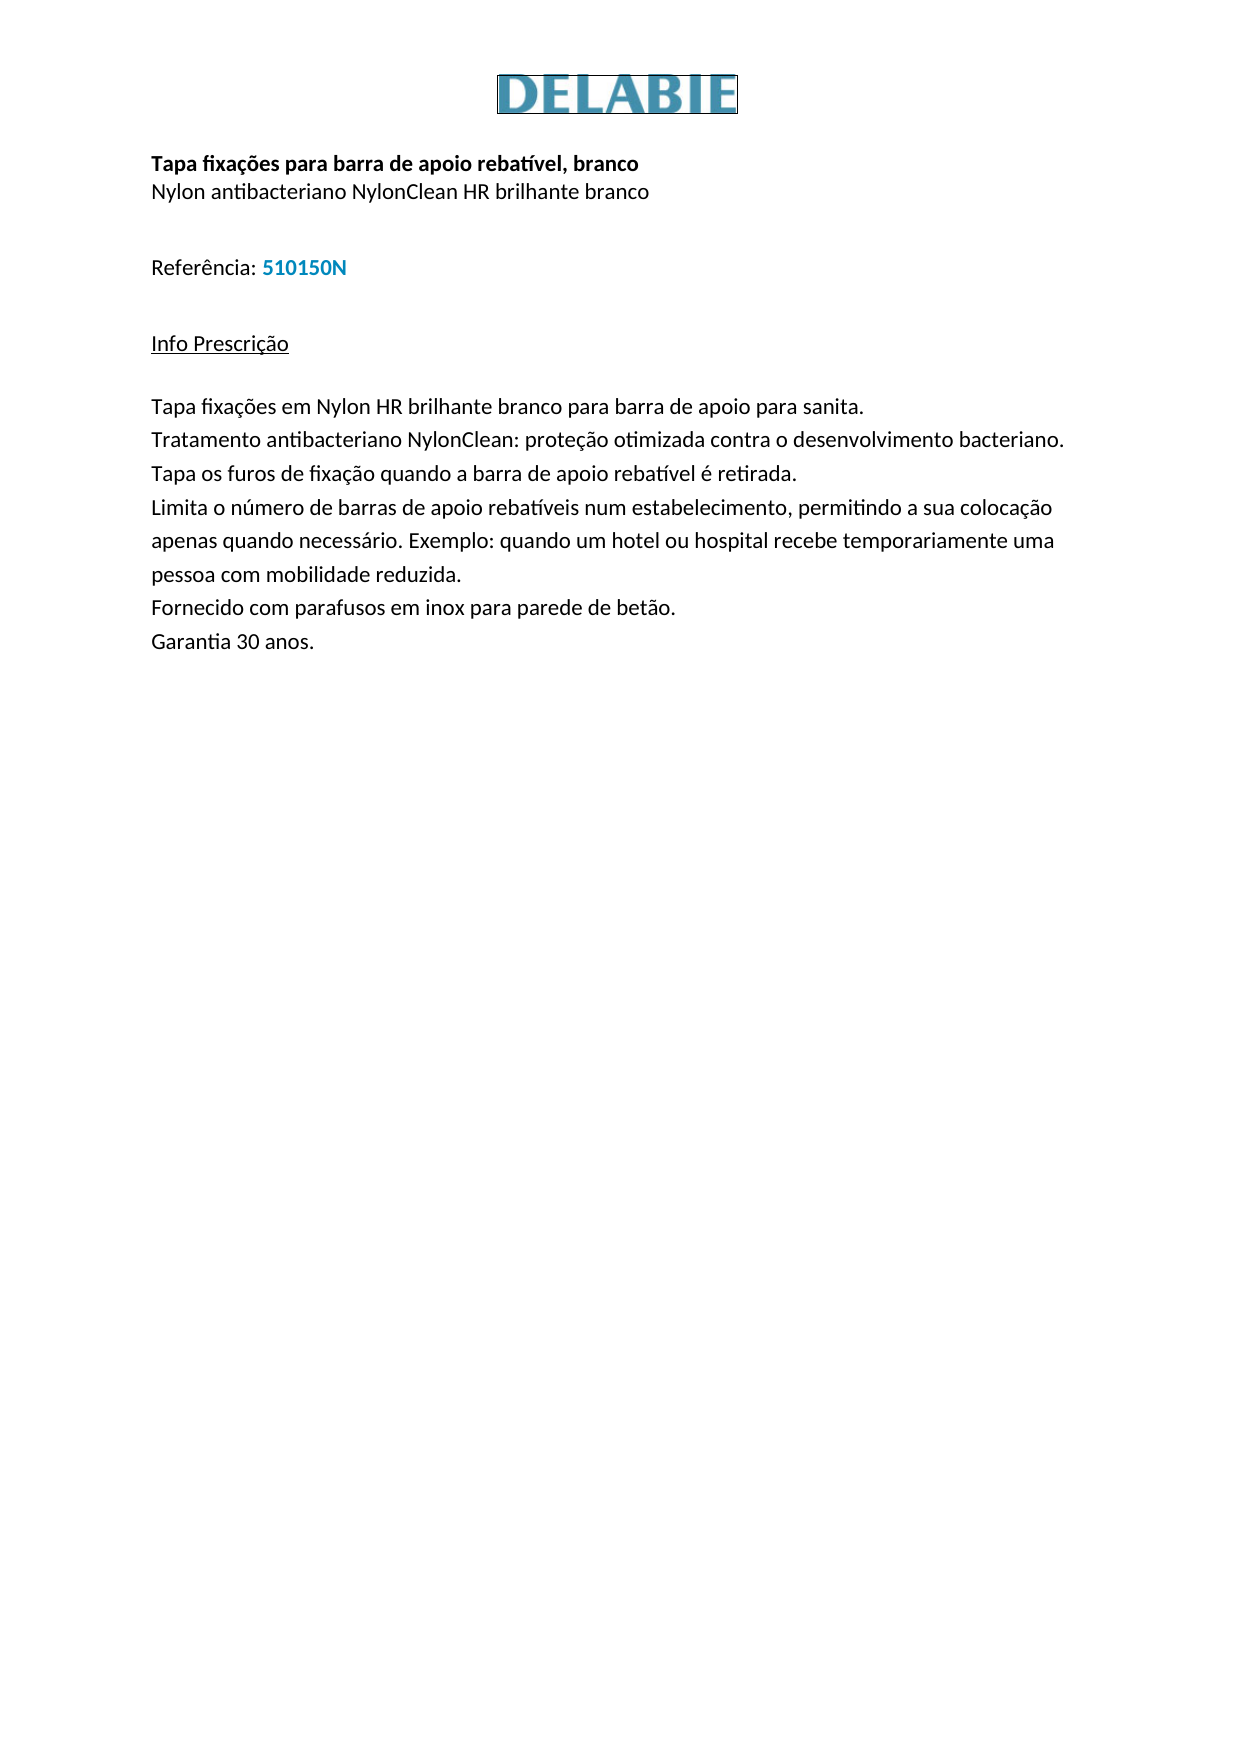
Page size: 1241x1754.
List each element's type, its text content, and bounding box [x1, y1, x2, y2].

text Nylon antibacteriano NylonClean HR brilhante branco [151, 177, 1084, 205]
text Fornecido com parafusos em inox para parede de betão. [151, 593, 1084, 621]
text Tapa os furos de fixação quando a barra de apoio rebatível é retirada. [151, 459, 1084, 487]
text Garantia 30 anos. [151, 627, 1084, 655]
text Tratamento antibacteriano NylonClean: proteção otimizada contra o desenvolvimento bacteriano. [151, 426, 1084, 453]
picture [498, 76, 737, 113]
text Info Prescrição [151, 329, 1084, 357]
text Referência: 510150N [151, 253, 1084, 281]
text Limita o número de barras de apoio rebatíveis num estabelecimento, permitindo a sua colocação apenas quando necessário. Exemplo: quando um hotel ou hospital recebe temporariamente uma pessoa com mobilidade reduzida. [151, 493, 1084, 588]
text Tapa fixações em Nylon HR brilhante branco para barra de apoio para sanita. [151, 392, 1084, 420]
text Tapa fixações para barra de apoio rebatível, branco [151, 149, 1084, 177]
